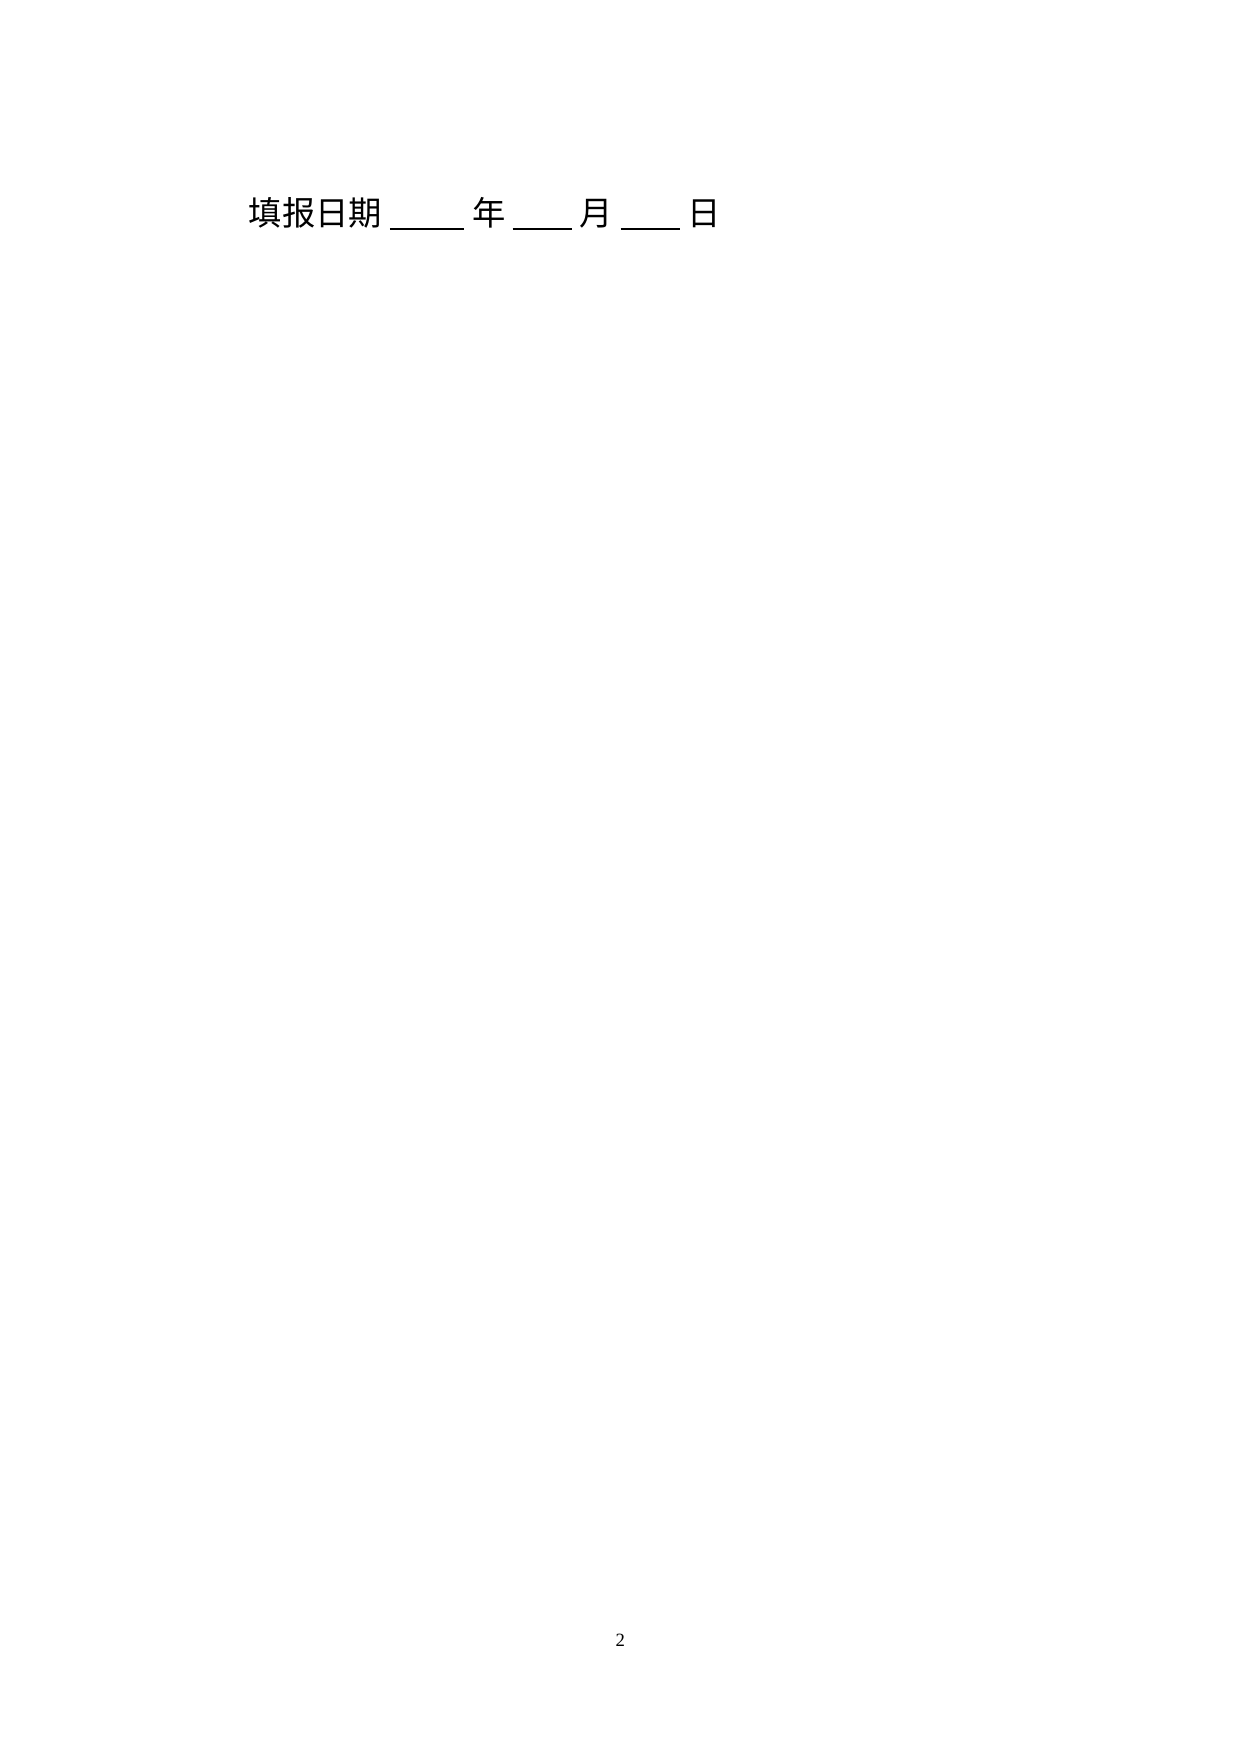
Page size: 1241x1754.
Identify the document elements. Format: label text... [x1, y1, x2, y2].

text 填报日期 年 月 日 [165, 178, 1075, 243]
